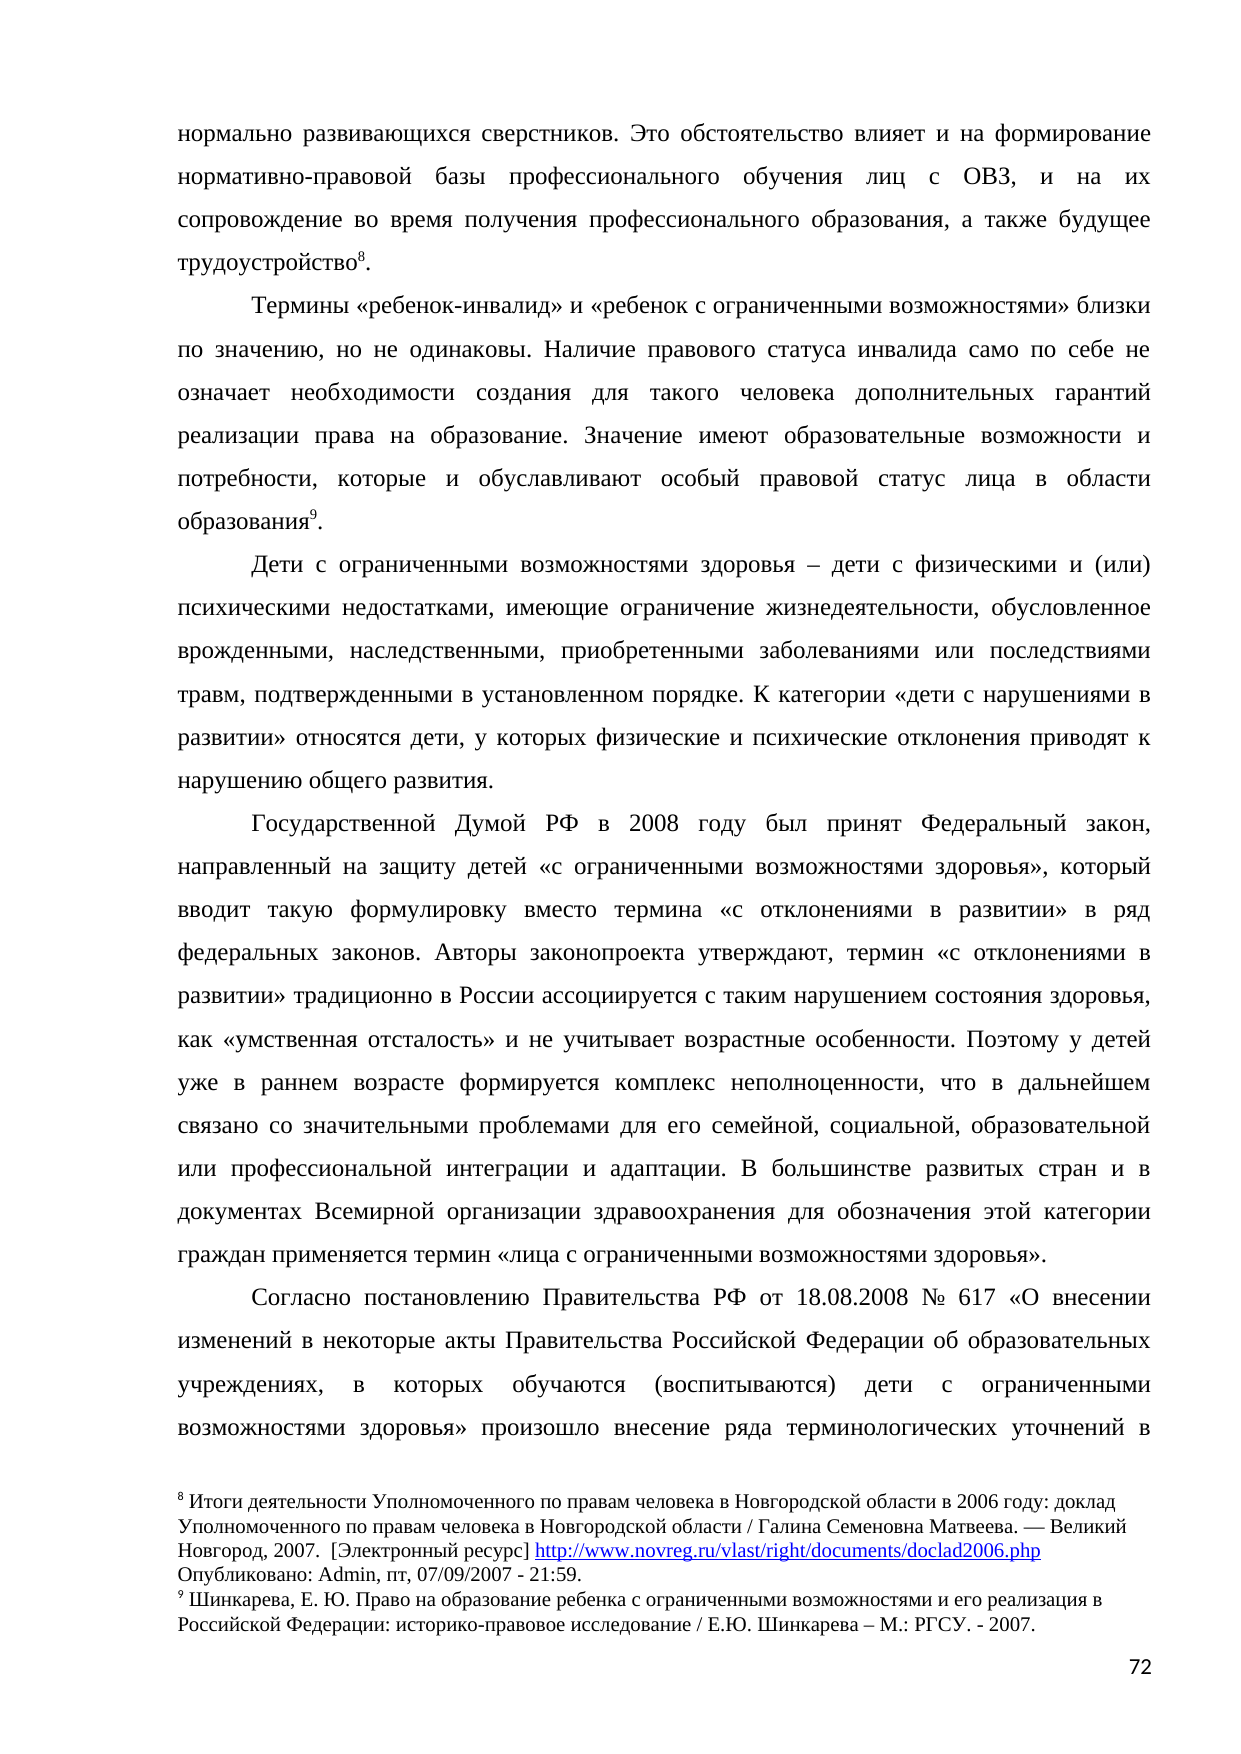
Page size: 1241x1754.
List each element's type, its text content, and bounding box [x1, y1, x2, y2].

text Государственной Думой РФ в 2008 году был принят Федеральный закон, направленный на защиту детей «с ограниченными возможностями здоровья», который вводит такую формулировку вместо термина «с отклонениями в развитии» в ряд федеральных законов. Авторы законопроекта утверждают, термин «с отклонениями в развитии» традиционно в России ассоциируется с таким нарушением состояния здоровья, как «умственная отсталость» и не учитывает возрастные особенности. Поэтому у детей уже в раннем возрасте формируется комплекс неполноценности, что в дальнейшем связано со значительными проблемами для его семейной, социальной, образовательной или профессиональной интеграции и адаптации. В большинстве развитых стран и в документах Всемирной организации здравоохранения для обозначения этой категории граждан применяется термин «лица с ограниченными возможностями здоровья». [177, 808, 1152, 1268]
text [177, 1282, 1152, 1441]
text Дети с ограниченными возможностями здоровья – дети с физическими и (или) психическими недостатками, имеющие ограничение жизнедеятельности, обусловленное врожденными, наследственными, приобретенными заболеваниями или последствиями травм, подтвержденными в установленном порядке. К категории «дети с нарушениями в развитии» относятся дети, у которых физические и психические отклонения приводят к нарушению общего развития. [177, 549, 1152, 794]
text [177, 118, 1152, 276]
text Термины «ребенок-инвалид» и «ребенок с ограниченными возможностями» близки по значению, но не одинаковы. Наличие правового статуса инвалида само по себе не означает необходимости создания для такого человека дополнительных гарантий реализации права на образование. Значение имеют образовательные возможности и потребности, которые и обуславливают особый правовой статус лица в области образования. [177, 291, 1152, 535]
